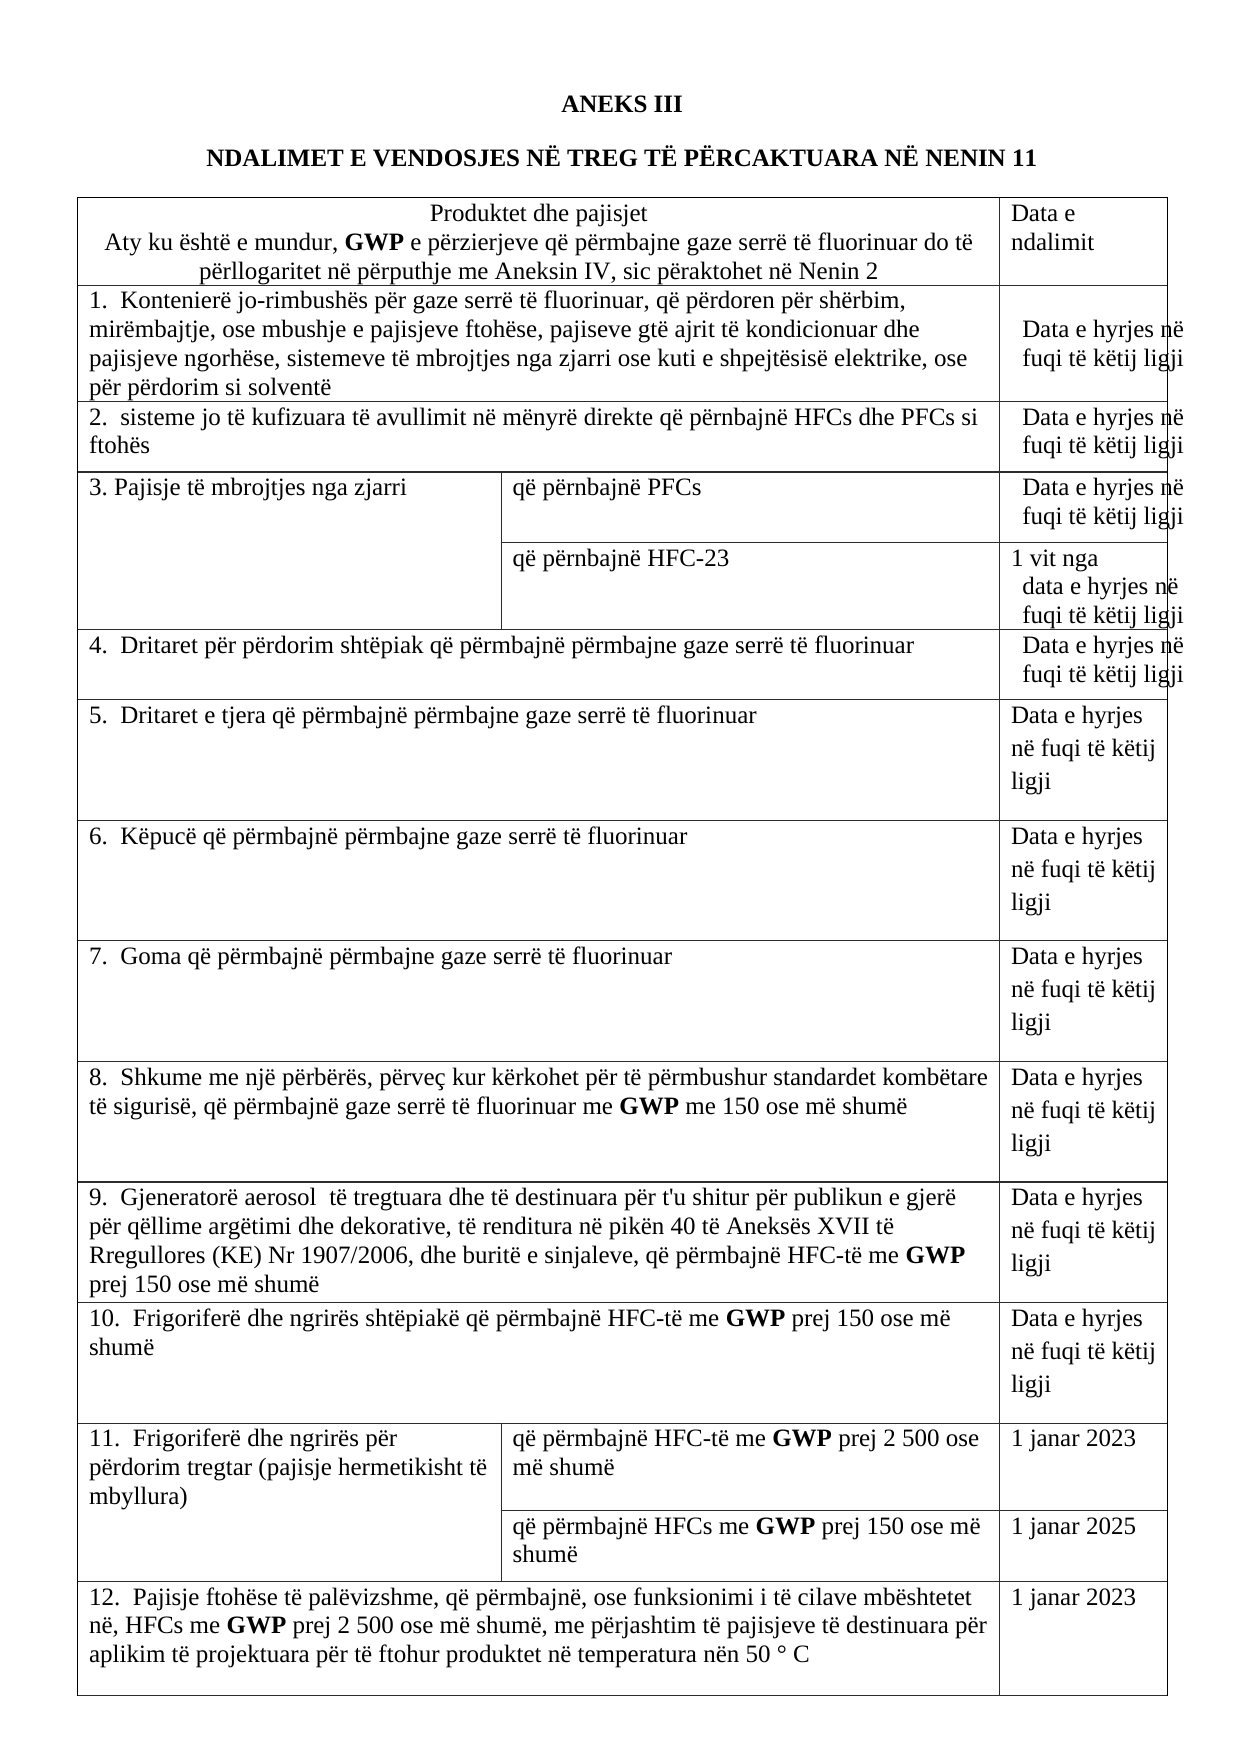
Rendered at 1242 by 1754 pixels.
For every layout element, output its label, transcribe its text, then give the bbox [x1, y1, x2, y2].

table_cell 2. sisteme jo të kufizuara të avullimit në mënyrë direkte që përnbajnë HFCs dhe PFCs si ftohës [78, 402, 999, 471]
table_cell 6. Këpucë që përmbajnë përmbajne gaze serrë të fluorinuar [78, 821, 999, 940]
table_header Data e ndalimit [1000, 198, 1167, 284]
table_cell [1000, 473, 1167, 542]
table_cell që përnbajnë HFC-23 [502, 543, 999, 629]
table_cell 12. Pajisje ftohëse të palëvizshme, që përmbajnë, ose funksionimi i të cilave mbështetet në, HFCs me GWP prej 2 500 ose më shumë, me përjashtim të pajisjeve të destinuara për aplikim të projektuara për të ftohur produktet në temperatura nën 50 ° C [78, 1582, 999, 1695]
table_cell 1 janar 2023 [1000, 1582, 1167, 1695]
table_cell [1000, 630, 1167, 699]
table_cell 4. Dritaret për përdorim shtëpiak që përmbajnë përmbajne gaze serrë të fluorinuar [78, 630, 999, 699]
table_cell Data e hyrjes në fuqi të këtij ligji [1000, 821, 1167, 940]
table_cell 1 vit nga [1000, 543, 1167, 629]
text NDALIMET E VENDOSJES NË TREG TË PËRCAKTUARA NË NENIN 11 [77, 143, 1167, 172]
table_cell Data e hyrjes në fuqi të këtij ligji [1000, 1183, 1167, 1302]
table_header Produktet dhe pajisjet Aty ku është e mundur, GWP e përzierjeve që përmbajne gaze serrë të fluorinuar do të përllogaritet në përputhje me Aneksin IV, sic përaktohet në Nenin 2 [78, 198, 999, 284]
table_cell Data e hyrjes në fuqi të këtij ligji [1000, 941, 1167, 1061]
table_cell [1000, 402, 1167, 471]
table_cell 10. Frigoriferë dhe ngrirës shtëpiakë që përmbajnë HFC-të me GWP prej 150 ose më shumë [78, 1303, 999, 1422]
table_cell 1 janar 2023 [1000, 1424, 1167, 1510]
table_cell 8. Shkume me një përbërës, përveç kur kërkohet për të përmbushur standardet kombëtare të sigurisë, që përmbajnë gaze serrë të fluorinuar me GWP me 150 ose më shumë [78, 1062, 999, 1181]
text ANEKS III [77, 89, 1167, 118]
table_cell 1. Kontenierë jo-rimbushës për gaze serrë të fluorinuar, që përdoren për shërbim, mirëmbajtje, ose mbushje e pajisjeve ftohëse, pajiseve gtë ajrit të kondicionuar dhe pajisjeve ngorhëse, sistemeve të mbrojtjes nga zjarri ose kuti e shpejtësisë elektrike, ose për përdorim si solventë [78, 286, 999, 401]
table_cell 3. Pajisje të mbrojtjes nga zjarri [78, 473, 501, 629]
table_cell 7. Goma që përmbajnë përmbajne gaze serrë të fluorinuar [78, 941, 999, 1061]
table_cell 9. Gjeneratorë aerosol të tregtuara dhe të destinuara për t'u shitur për publikun e gjerë për qëllime argëtimi dhe dekorative, të renditura në pikën 40 të Aneksës XVII të Rregullores (KE) Nr 1907/2006, dhe buritë e sinjaleve, që përmbajnë HFC-të me GWP prej 150 ose më shumë [78, 1183, 999, 1302]
table_cell Data e hyrjes në fuqi të këtij ligji [1000, 1062, 1167, 1181]
table_cell Data e hyrjes në fuqi të këtij ligji [1000, 1303, 1167, 1422]
table_cell [1000, 286, 1167, 401]
table_cell 11. Frigoriferë dhe ngrirës për përdorim tregtar (pajisje hermetikisht të mbyllura) [78, 1424, 501, 1581]
table_cell 1 janar 2025 [1000, 1511, 1167, 1581]
table_cell që përmbajnë HFCs me GWP prej 150 ose më shumë [502, 1511, 999, 1581]
table_cell Data e hyrjes në fuqi të këtij ligji [1000, 700, 1167, 820]
table_cell 5. Dritaret e tjera që përmbajnë përmbajne gaze serrë të fluorinuar [78, 700, 999, 820]
table_cell që përnbajnë PFCs [502, 473, 999, 542]
table_cell që përmbajnë HFC-të me GWP prej 2 500 ose më shumë [502, 1424, 999, 1510]
